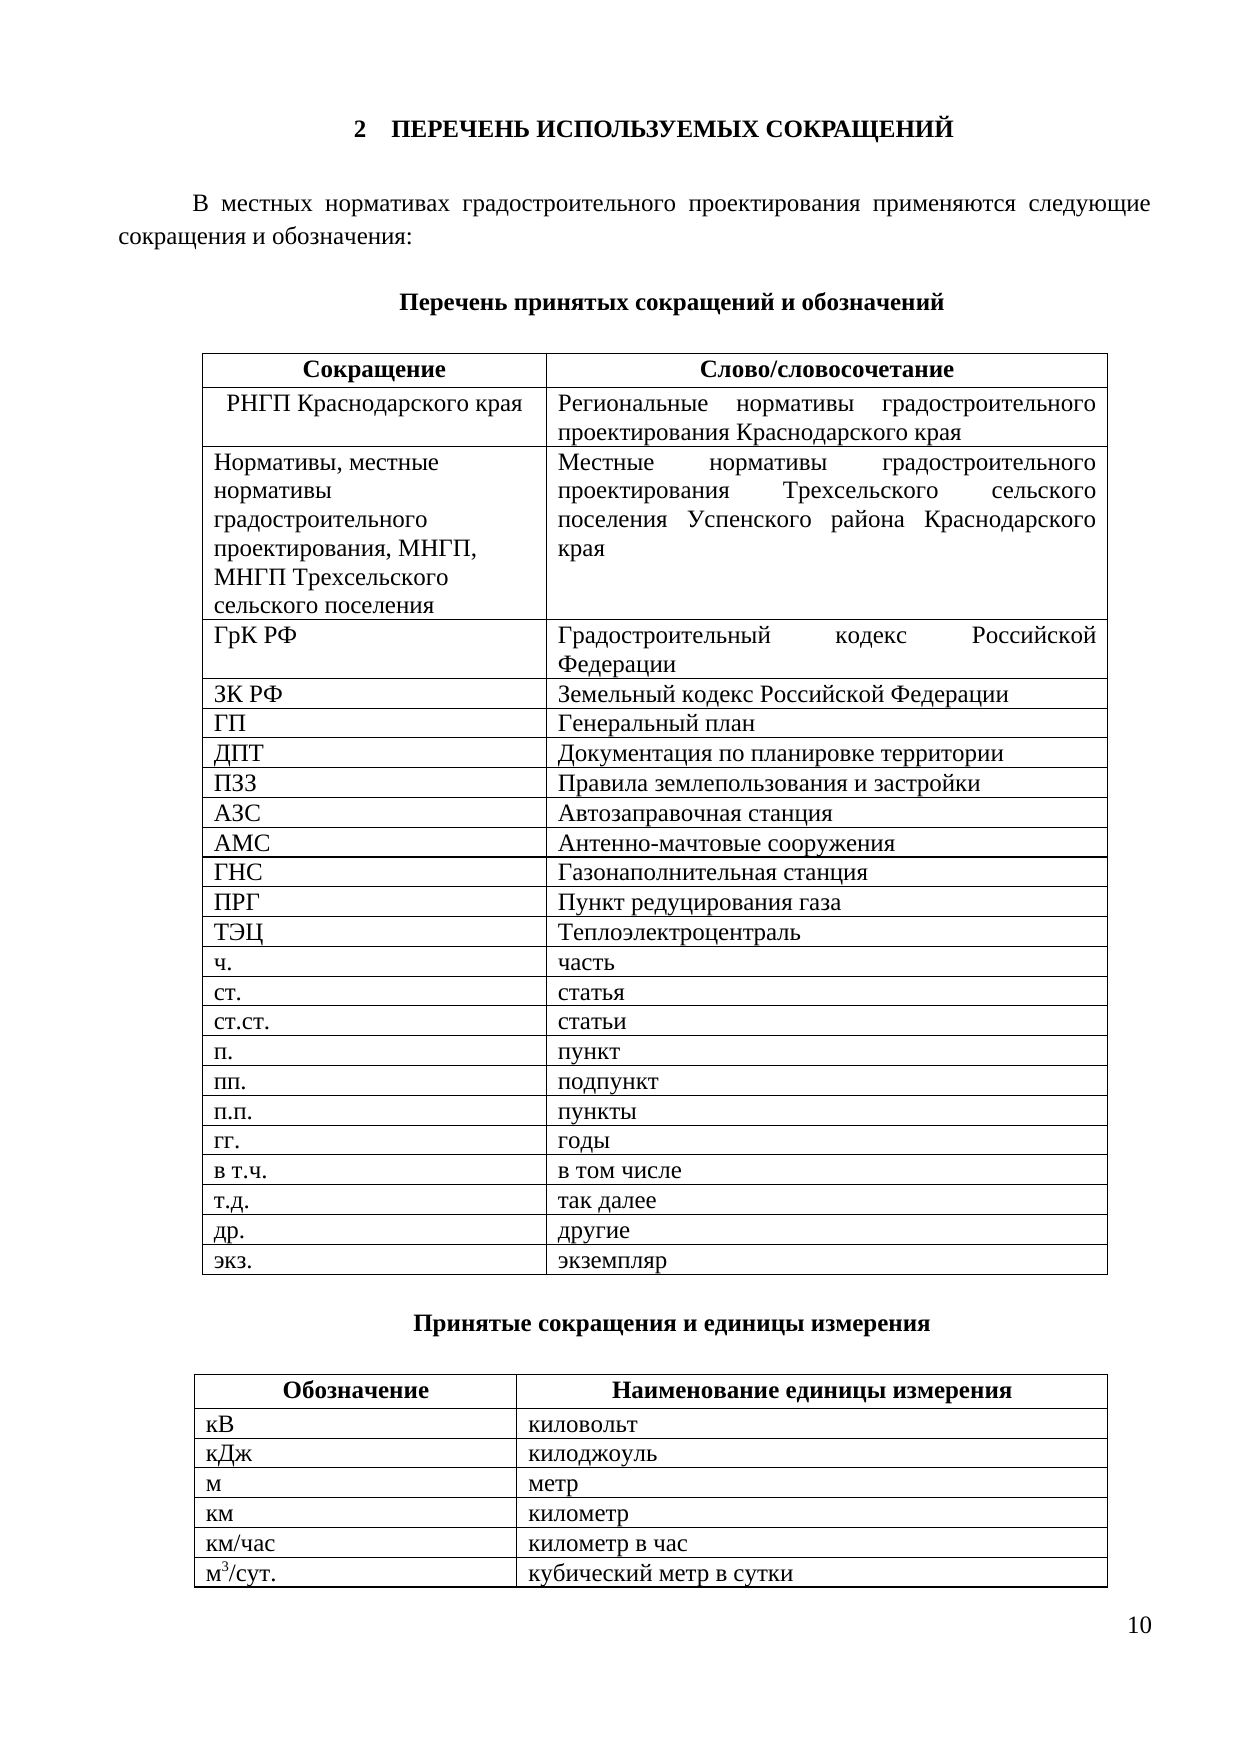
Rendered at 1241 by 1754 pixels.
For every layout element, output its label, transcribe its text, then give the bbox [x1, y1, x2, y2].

table_cell ПРГ [203, 887, 546, 916]
table_cell ГрК РФ [203, 620, 546, 678]
table_cell ГП [203, 709, 546, 737]
table_cell кВ [195, 1409, 516, 1437]
table_header Сокращение [203, 354, 546, 387]
table_header Слово/словосочетание [547, 354, 1107, 387]
table_cell километр в час [517, 1528, 1107, 1557]
table_cell Газонаполнительная станция [547, 858, 1107, 886]
table_cell экземпляр [547, 1245, 1107, 1273]
table_cell ст. [203, 977, 546, 1005]
table_cell Правила землепользования и застройки [547, 768, 1107, 797]
table_cell км/час [195, 1528, 516, 1557]
table_cell годы [547, 1126, 1107, 1154]
table_cell ПЗЗ [203, 768, 546, 797]
table_cell Генеральный план [547, 709, 1107, 737]
table_cell ст.ст. [203, 1006, 546, 1035]
table_cell АМС [203, 828, 546, 856]
table_cell Автозаправочная станция [547, 798, 1107, 827]
table_cell км [195, 1498, 516, 1527]
table_cell подпункт [547, 1066, 1107, 1095]
subtitle Перечень используемых сокращений [156, 114, 1152, 142]
table_cell п. [203, 1036, 546, 1065]
table_cell кДж [195, 1439, 516, 1467]
table_cell статья [547, 977, 1107, 1005]
table_cell часть [547, 947, 1107, 976]
text Принятые сокращения и единицы измерения [118, 1308, 1152, 1336]
table_cell АЗС [203, 798, 546, 827]
table_cell Антенно-мачтовые сооружения [547, 828, 1107, 856]
text Перечень принятых сокращений и обозначений [118, 287, 1152, 316]
table_header Обозначение [195, 1375, 516, 1408]
table_cell в т.ч. [203, 1155, 546, 1184]
table_cell экз. [203, 1245, 546, 1273]
table_cell пункты [547, 1096, 1107, 1124]
table_cell Региональные нормативы градостроительного проектирования Краснодарского края [547, 388, 1107, 446]
table_cell гг. [203, 1126, 546, 1154]
table_cell так далее [547, 1185, 1107, 1214]
table_cell Нормативы, местные нормативы градостроительного проектирования, МНГП, МНГП Трехсельского сельского поселения [203, 447, 546, 619]
table_cell пункт [547, 1036, 1107, 1065]
table_cell Документация по планировке территории [547, 738, 1107, 767]
table_cell ч. [203, 947, 546, 976]
table_cell Градостроительный кодекс Российской Федерации [547, 620, 1107, 678]
table_cell Местные нормативы градостроительного проектирования Трехсельского сельского поселения Успенского района Краснодарского края [547, 447, 1107, 619]
table_cell п.п. [203, 1096, 546, 1124]
table_cell др. [203, 1215, 546, 1244]
table_cell пп. [203, 1066, 546, 1095]
table_cell ЗК РФ [203, 679, 546, 707]
table_cell РНГП Краснодарского края [203, 388, 546, 446]
table_cell ДПТ [203, 738, 546, 767]
table_header Наименование единицы измерения [517, 1375, 1107, 1408]
table_cell т.д. [203, 1185, 546, 1214]
text В местных нормативах градостроительного проектирования применяются следующие сокращения и обозначения: [118, 188, 1152, 250]
table_cell м [195, 1468, 516, 1497]
table_cell килоджоуль [517, 1439, 1107, 1467]
table_cell метр [517, 1468, 1107, 1497]
table_cell ТЭЦ [203, 917, 546, 946]
table_cell статьи [547, 1006, 1107, 1035]
table_cell другие [547, 1215, 1107, 1244]
table_cell километр [517, 1498, 1107, 1527]
table_cell киловольт [517, 1409, 1107, 1437]
table_cell Пункт редуцирования газа [547, 887, 1107, 916]
table_cell кубический метр в сутки [517, 1558, 1107, 1586]
table_cell Теплоэлектроцентраль [547, 917, 1107, 946]
table_cell м3/сут. [195, 1558, 516, 1586]
table_cell ГНС [203, 858, 546, 886]
table_cell в том числе [547, 1155, 1107, 1184]
table_cell Земельный кодекс Российской Федерации [547, 679, 1107, 707]
